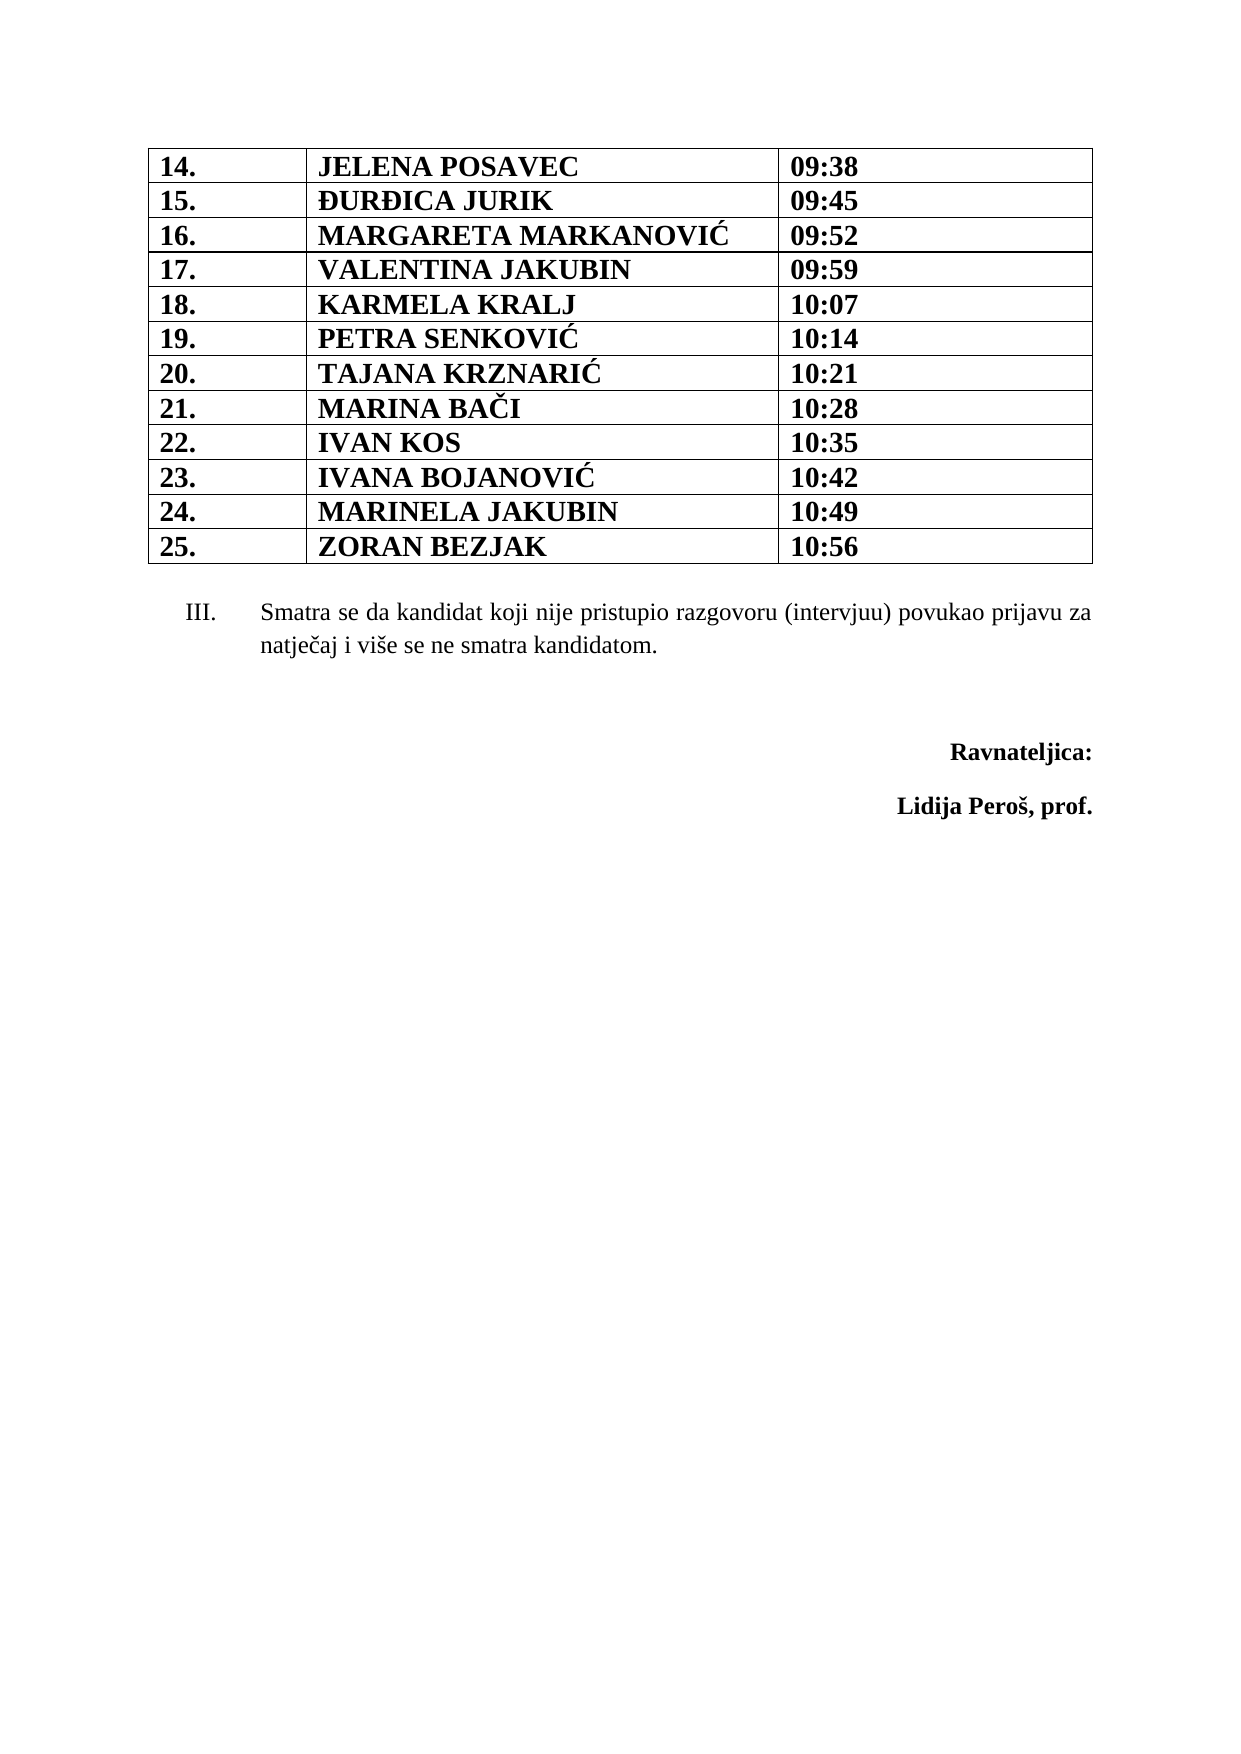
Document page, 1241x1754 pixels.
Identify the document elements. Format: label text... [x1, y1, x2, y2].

table_cell 23. [149, 460, 306, 493]
table_cell 16. [149, 218, 306, 251]
table_cell 09:45 [779, 183, 1092, 217]
table_cell 09:52 [779, 218, 1092, 251]
table_cell 18. [149, 287, 306, 321]
table_cell 10:21 [779, 356, 1092, 390]
table_cell 09:59 [779, 253, 1092, 286]
table_cell MARGARETA MARKANOVIĆ [307, 218, 778, 251]
text Ravnateljica: [148, 737, 1093, 766]
table_cell 14. [149, 149, 306, 182]
table_cell PETRA SENKOVIĆ [307, 322, 778, 355]
table_cell 10:35 [779, 425, 1092, 459]
table_cell 10:49 [779, 495, 1092, 528]
table_cell JELENA POSAVEC [307, 149, 778, 182]
table_cell VALENTINA JAKUBIN [307, 253, 778, 286]
table_cell 17. [149, 253, 306, 286]
table_cell ZORAN BEZJAK [307, 529, 778, 563]
table_cell MARINA BAČI [307, 391, 778, 424]
table_cell MARINELA JAKUBIN [307, 495, 778, 528]
table_cell 10:28 [779, 391, 1092, 424]
table_cell 10:07 [779, 287, 1092, 321]
table_cell TAJANA KRZNARIĆ [307, 356, 778, 390]
table_cell ĐURĐICA JURIK [307, 183, 778, 217]
table_cell 22. [149, 425, 306, 459]
text Lidija Peroš, prof. [148, 791, 1093, 820]
table_cell 21. [149, 391, 306, 424]
table_cell 15. [149, 183, 306, 217]
table_cell KARMELA KRALJ [307, 287, 778, 321]
list Smatra se da kandidat koji nije pristupio razgovoru (intervjuu) povukao prijavu za natječaj i više se ne smatra kandidatom. [185, 597, 1093, 658]
table_cell 25. [149, 529, 306, 563]
table_cell 19. [149, 322, 306, 355]
table_cell IVAN KOS [307, 425, 778, 459]
table_cell 24. [149, 495, 306, 528]
table_cell 10:56 [779, 529, 1092, 563]
table_cell 20. [149, 356, 306, 390]
table_cell 10:14 [779, 322, 1092, 355]
table_cell 09:38 [779, 149, 1092, 182]
table_cell 10:42 [779, 460, 1092, 493]
table_cell IVANA BOJANOVIĆ [307, 460, 778, 493]
